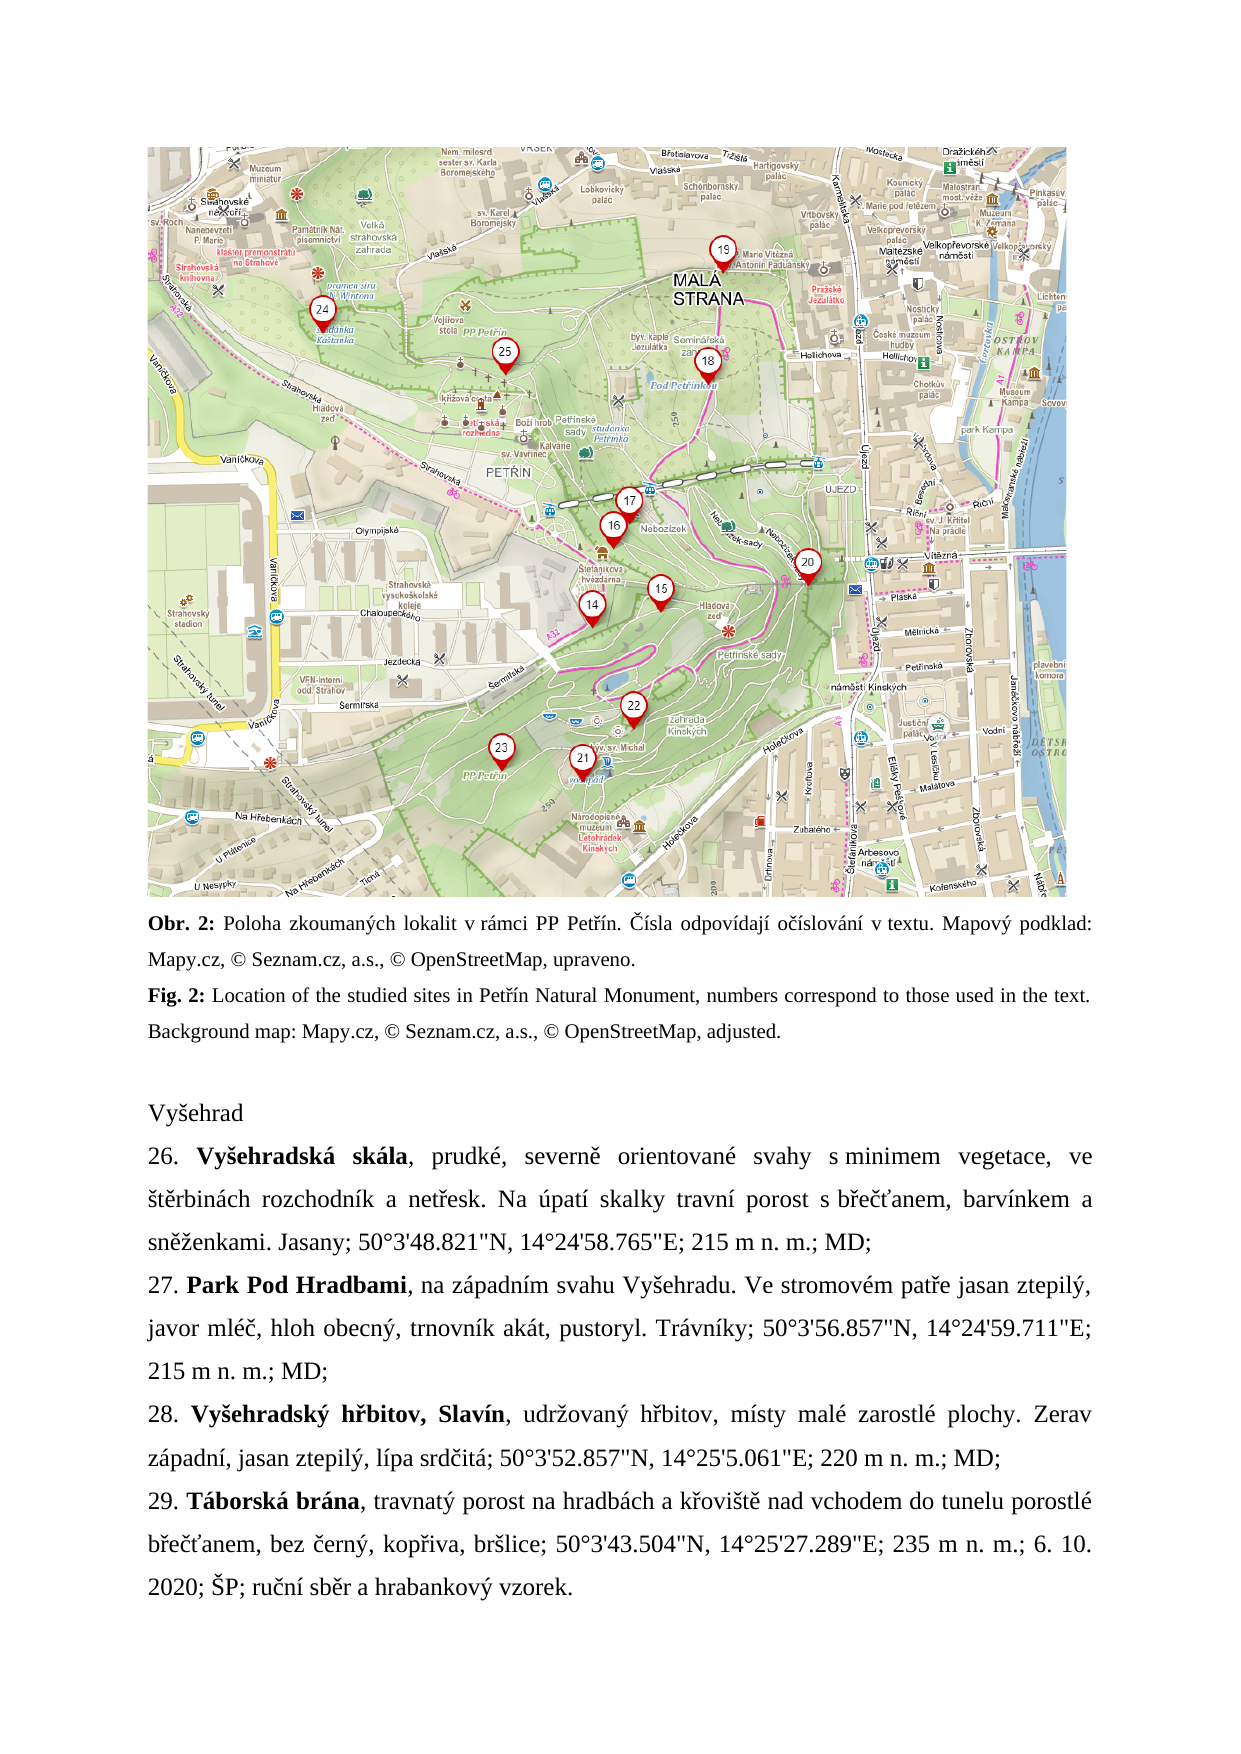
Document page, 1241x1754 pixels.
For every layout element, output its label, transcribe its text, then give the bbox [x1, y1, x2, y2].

text 28. Vyšehradský hřbitov, Slavín, udržovaný hřbitov, místy malé zarostlé plochy. Zerav západní, jasan ztepilý, lípa srdčitá; 50°3'52.857"N, 14°25'5.061"E; 220 m n. m.; MD; [148, 1399, 1093, 1471]
text 29. Táborská brána, travnatý porost na hradbách a křoviště nad vchodem do tunelu porostlé břečťanem, bez černý, kopřiva, bršlice; 50°3'43.504"N, 14°25'27.289"E; 235 m n. m.; 6. 10. 2020; ŠP; ruční sběr a hrabankový vzorek. [148, 1486, 1093, 1601]
text Obr. 2: Poloha zkoumaných lokalit v rámci PP Petřín. Čísla odpovídají očíslování v textu. Mapový podklad: Mapy.cz, © Seznam.cz, a.s., © OpenStreetMap, upraveno. [148, 910, 1093, 971]
text 26. Vyšehradská skála, prudké, severně orientované svahy s minimem vegetace, ve štěrbinách rozchodník a netřesk. Na úpatí skalky travní porost s břečťanem, barvínkem a sněženkami. Jasany; 50°3'48.821"N, 14°24'58.765"E; 215 m n. m.; MD; [148, 1141, 1093, 1256]
text Vyšehrad [148, 1098, 1093, 1126]
picture [147, 147, 1067, 897]
text Fig. 2: Location of the studied sites in Petřín Natural Monument, numbers correspond to those used in the text. Background map: Mapy.cz, © Seznam.cz, a.s., © OpenStreetMap, adjusted. [148, 982, 1093, 1043]
text 27. Park Pod Hradbami, na západním svahu Vyšehradu. Ve stromovém patře jasan ztepilý, javor mléč, hloh obecný, trnovník akát, pustoryl. Trávníky; 50°3'56.857"N, 14°24'59.711"E; 215 m n. m.; MD; [148, 1270, 1093, 1385]
